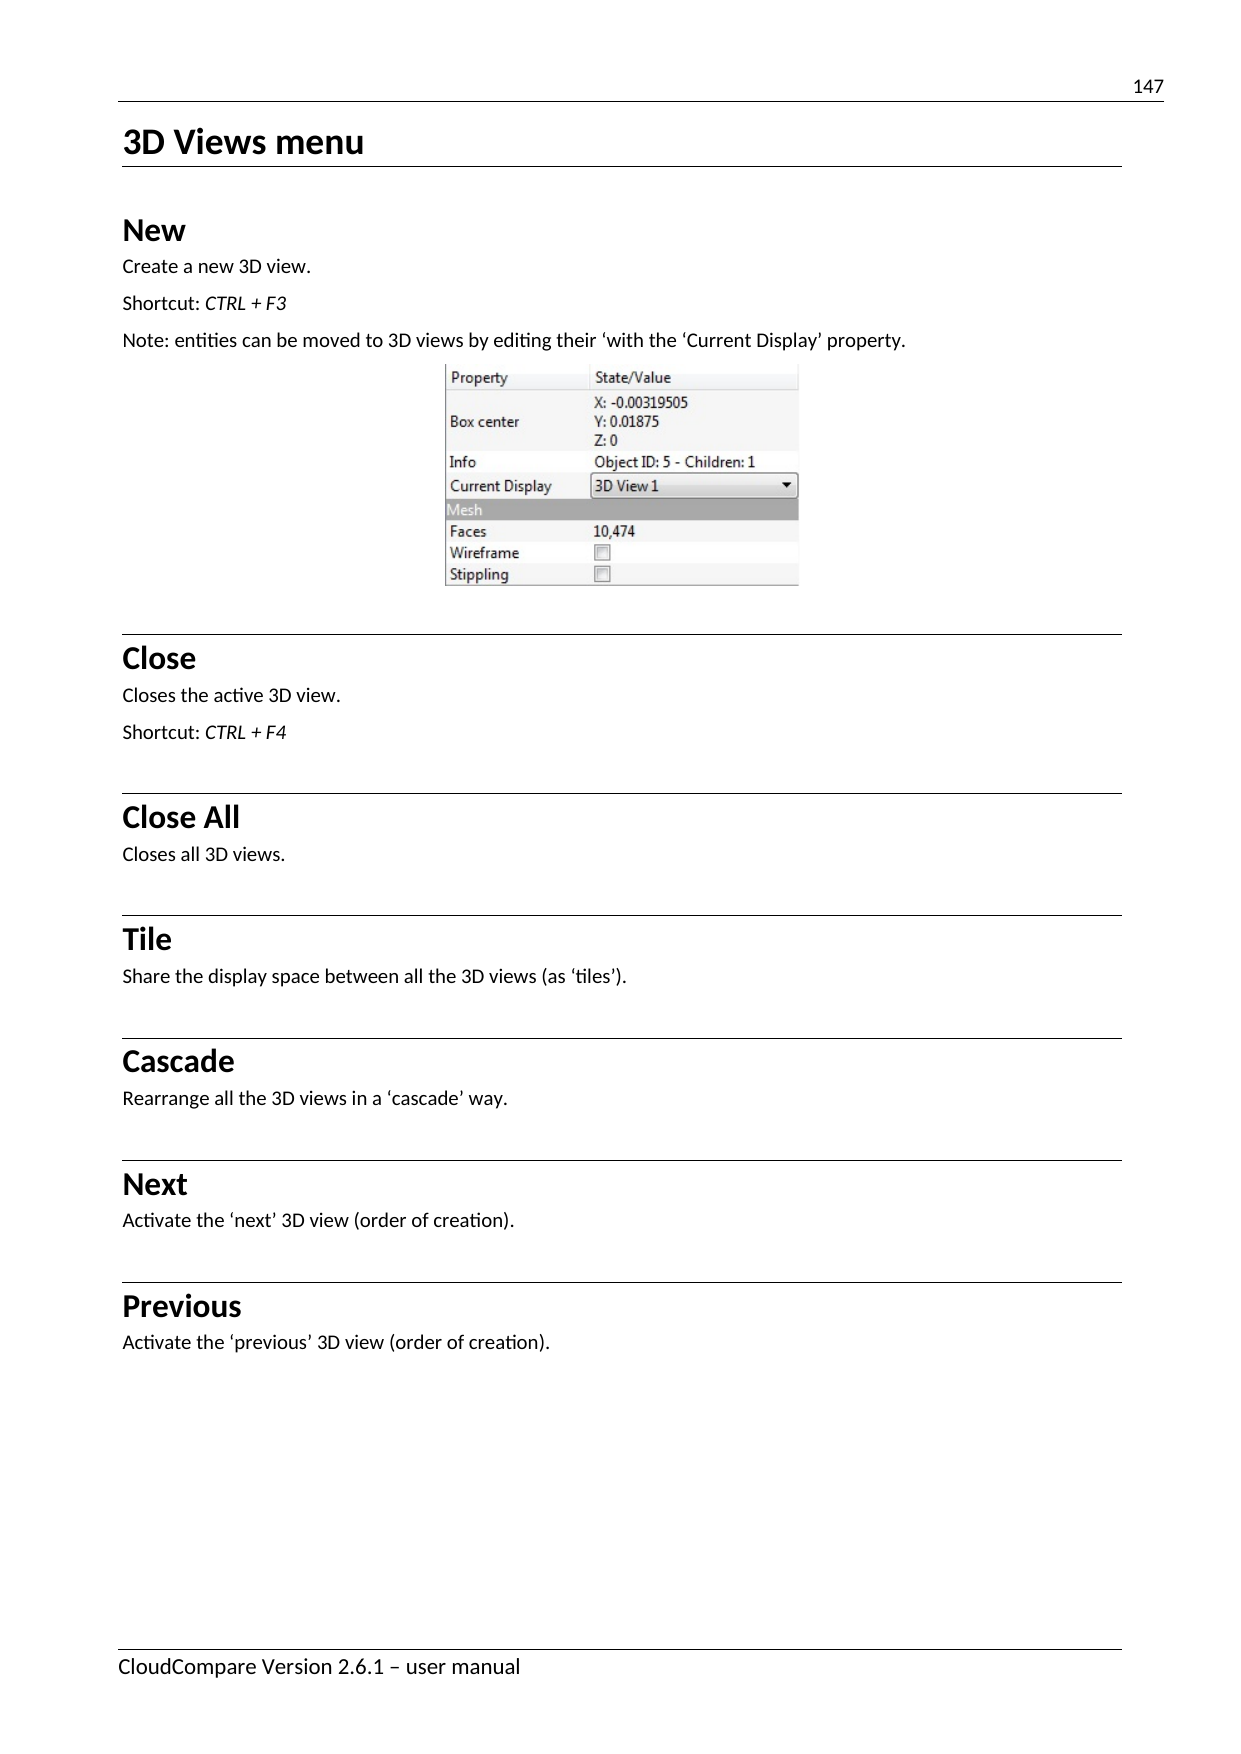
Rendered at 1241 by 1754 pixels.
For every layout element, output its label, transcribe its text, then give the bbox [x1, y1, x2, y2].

subtitle Tile [122, 916, 1122, 959]
subtitle 3D Views menu [122, 118, 1122, 166]
text Note: entities can be moved to 3D views by editing their ‘with the ‘Current Display’ property. [122, 328, 1122, 353]
text Share the display space between all the 3D views (as ‘tiles’). [122, 963, 1122, 989]
picture [445, 364, 800, 586]
subtitle Previous [122, 1283, 1122, 1325]
text Create a new 3D view. [122, 253, 1122, 279]
text Activate the ‘previous’ 3D view (order of creation). [122, 1329, 1122, 1355]
text Shortcut: CTRL + F4 [122, 719, 1122, 744]
subtitle Next [122, 1161, 1122, 1203]
text Closes the active 3D view. [122, 682, 1122, 707]
subtitle Cascade [122, 1039, 1122, 1081]
subtitle Close [122, 635, 1122, 678]
text Activate the ‘next’ 3D view (order of creation). [122, 1207, 1122, 1233]
subtitle Close All [122, 794, 1122, 837]
text Rearrange all the 3D views in a ‘cascade’ way. [122, 1085, 1122, 1111]
text Closes all 3D views. [122, 841, 1122, 867]
text Shortcut: CTRL + F3 [122, 291, 1122, 316]
subtitle New [122, 209, 1122, 249]
